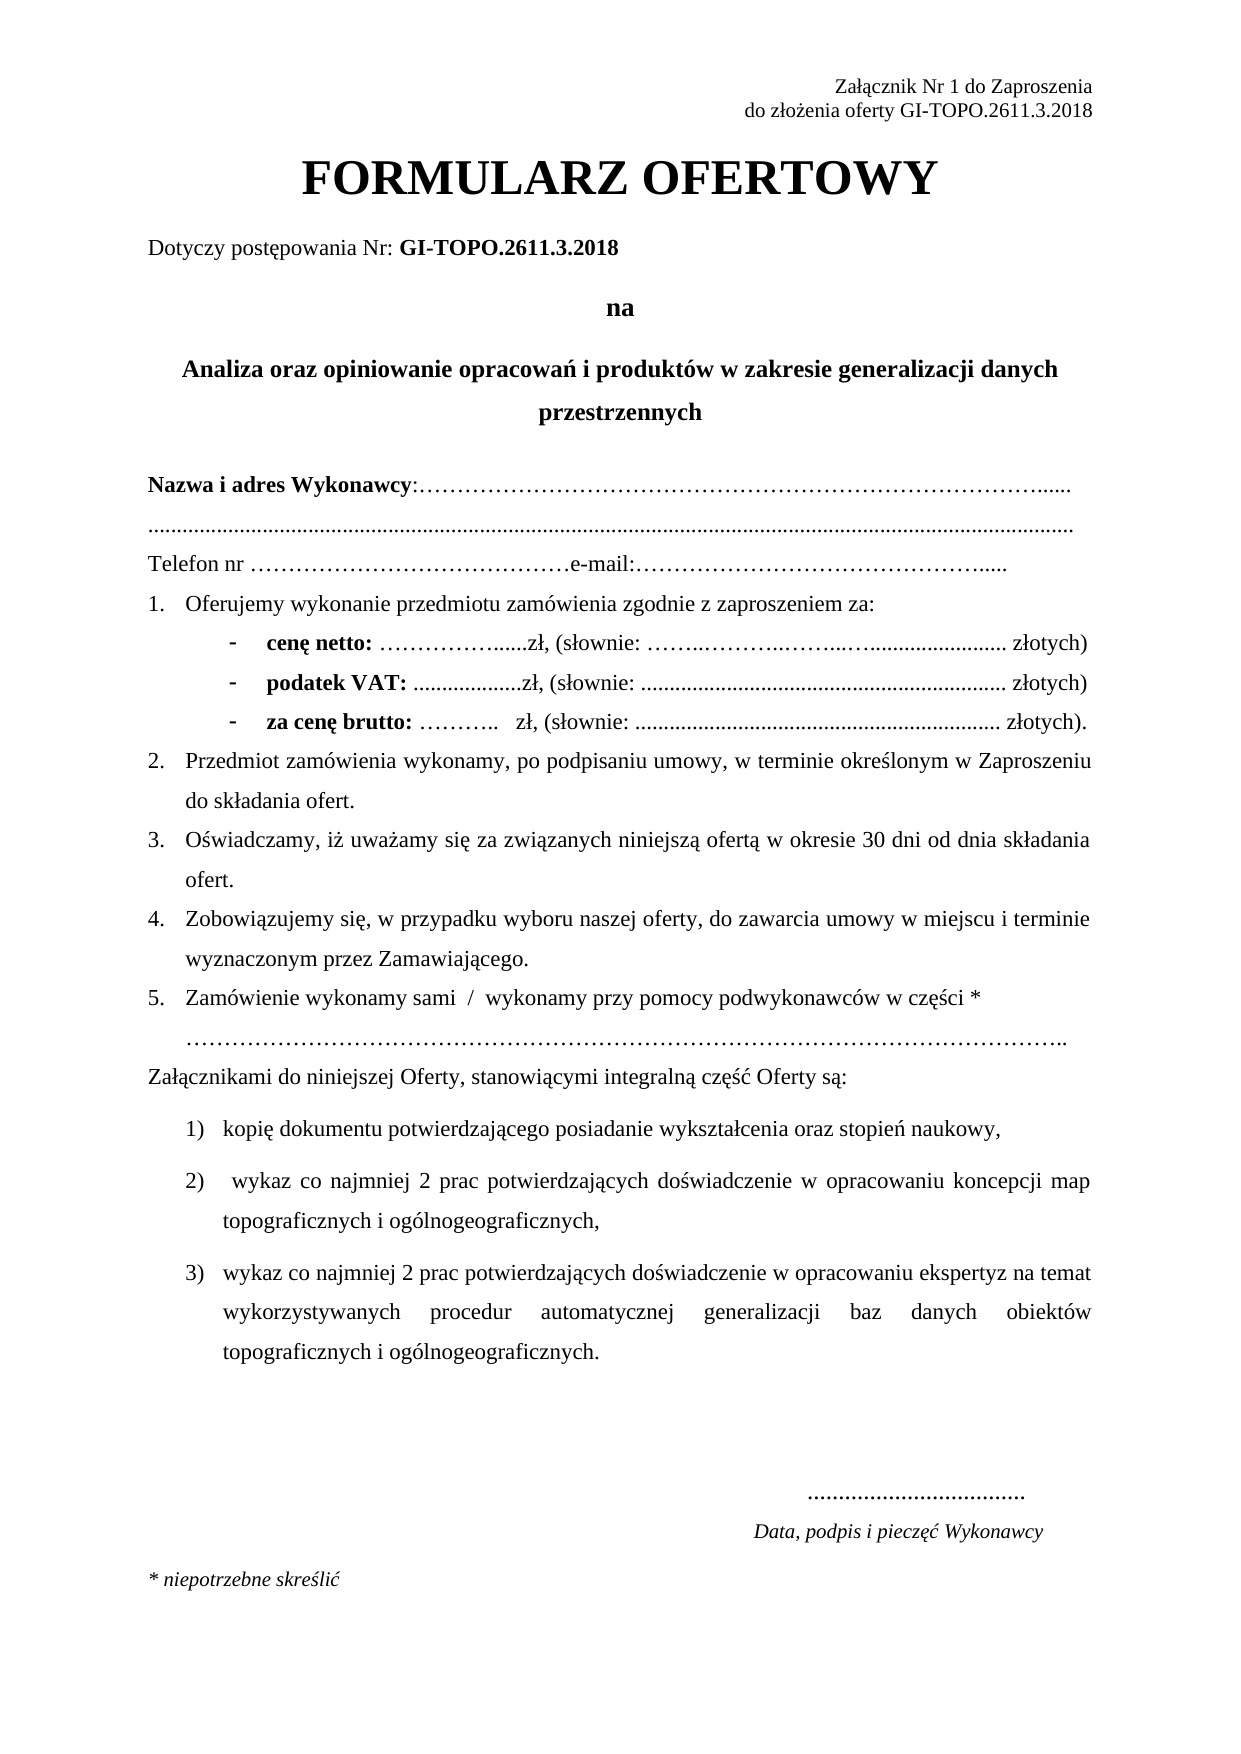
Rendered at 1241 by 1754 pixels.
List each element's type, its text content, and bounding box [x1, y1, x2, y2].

text Analiza oraz opiniowanie opracowań i produktów w zakresie generalizacji danych przestrzennych [148, 354, 1092, 426]
list za cenę brutto: ……….. zł, (słownie: ................................................................ złotych). [229, 708, 1092, 734]
list Oświadczamy, iż uważamy się za związanych niniejszą ofertą w okresie 30 dni od dnia składania ofert. [148, 826, 1092, 892]
text na [148, 291, 1092, 323]
text …………………………………………………………………………………………………….. [185, 1024, 1092, 1050]
text Załącznikami do niniejszej Oferty, stanowiącymi integralną część Oferty są: [148, 1063, 1092, 1090]
list Zobowiązujemy się, w przypadku wyboru naszej oferty, do zawarcia umowy w miejscu i terminie wyznaczonym przez Zamawiającego. [148, 905, 1092, 971]
list kopię dokumentu potwierdzającego posiadanie wykształcenia oraz stopień naukowy, [185, 1115, 1092, 1142]
text Nazwa i adres Wykonawcy:………………………………………………………………………...... [148, 471, 1092, 497]
list cenę netto: ……………......zł, (słownie: ……..………..……...…........................ złotych) [229, 629, 1092, 655]
list Oferujemy wykonanie przedmiotu zamówienia zgodnie z zaproszeniem za: [148, 589, 1092, 616]
list wykaz co najmniej 2 prac potwierdzających doświadczenie w opracowaniu ekspertyz na temat wykorzystywanych procedur automatycznej generalizacji baz danych obiektów topograficznych i ogólnogeograficznych. [185, 1259, 1092, 1364]
text Telefon nr ……………………………………e-mail:………………………………………..... [148, 550, 1092, 576]
text Data, podpis i pieczęć Wykonawcy [753, 1519, 1092, 1543]
text FORMULARZ OFERTOWY [148, 148, 1092, 205]
text ................................... [663, 1476, 1092, 1505]
text Dotyczy postępowania Nr: GI-TOPO.2611.3.2018 [148, 234, 1092, 260]
text * niepotrzebne skreślić [148, 1567, 1092, 1591]
list wykaz co najmniej 2 prac potwierdzających doświadczenie w opracowaniu koncepcji map topograficznych i ogólnogeograficznych, [185, 1167, 1092, 1233]
list Zamówienie wykonamy sami / wykonamy przy pomocy podwykonawców w części * [148, 984, 1092, 1011]
text .................................................................................................................................................................. [148, 511, 1092, 537]
list Przedmiot zamówienia wykonamy, po podpisaniu umowy, w terminie określonym w Zaproszeniu do składania ofert. [148, 747, 1092, 813]
list podatek VAT: ...................zł, (słownie: ................................................................ złotych) [229, 668, 1092, 695]
